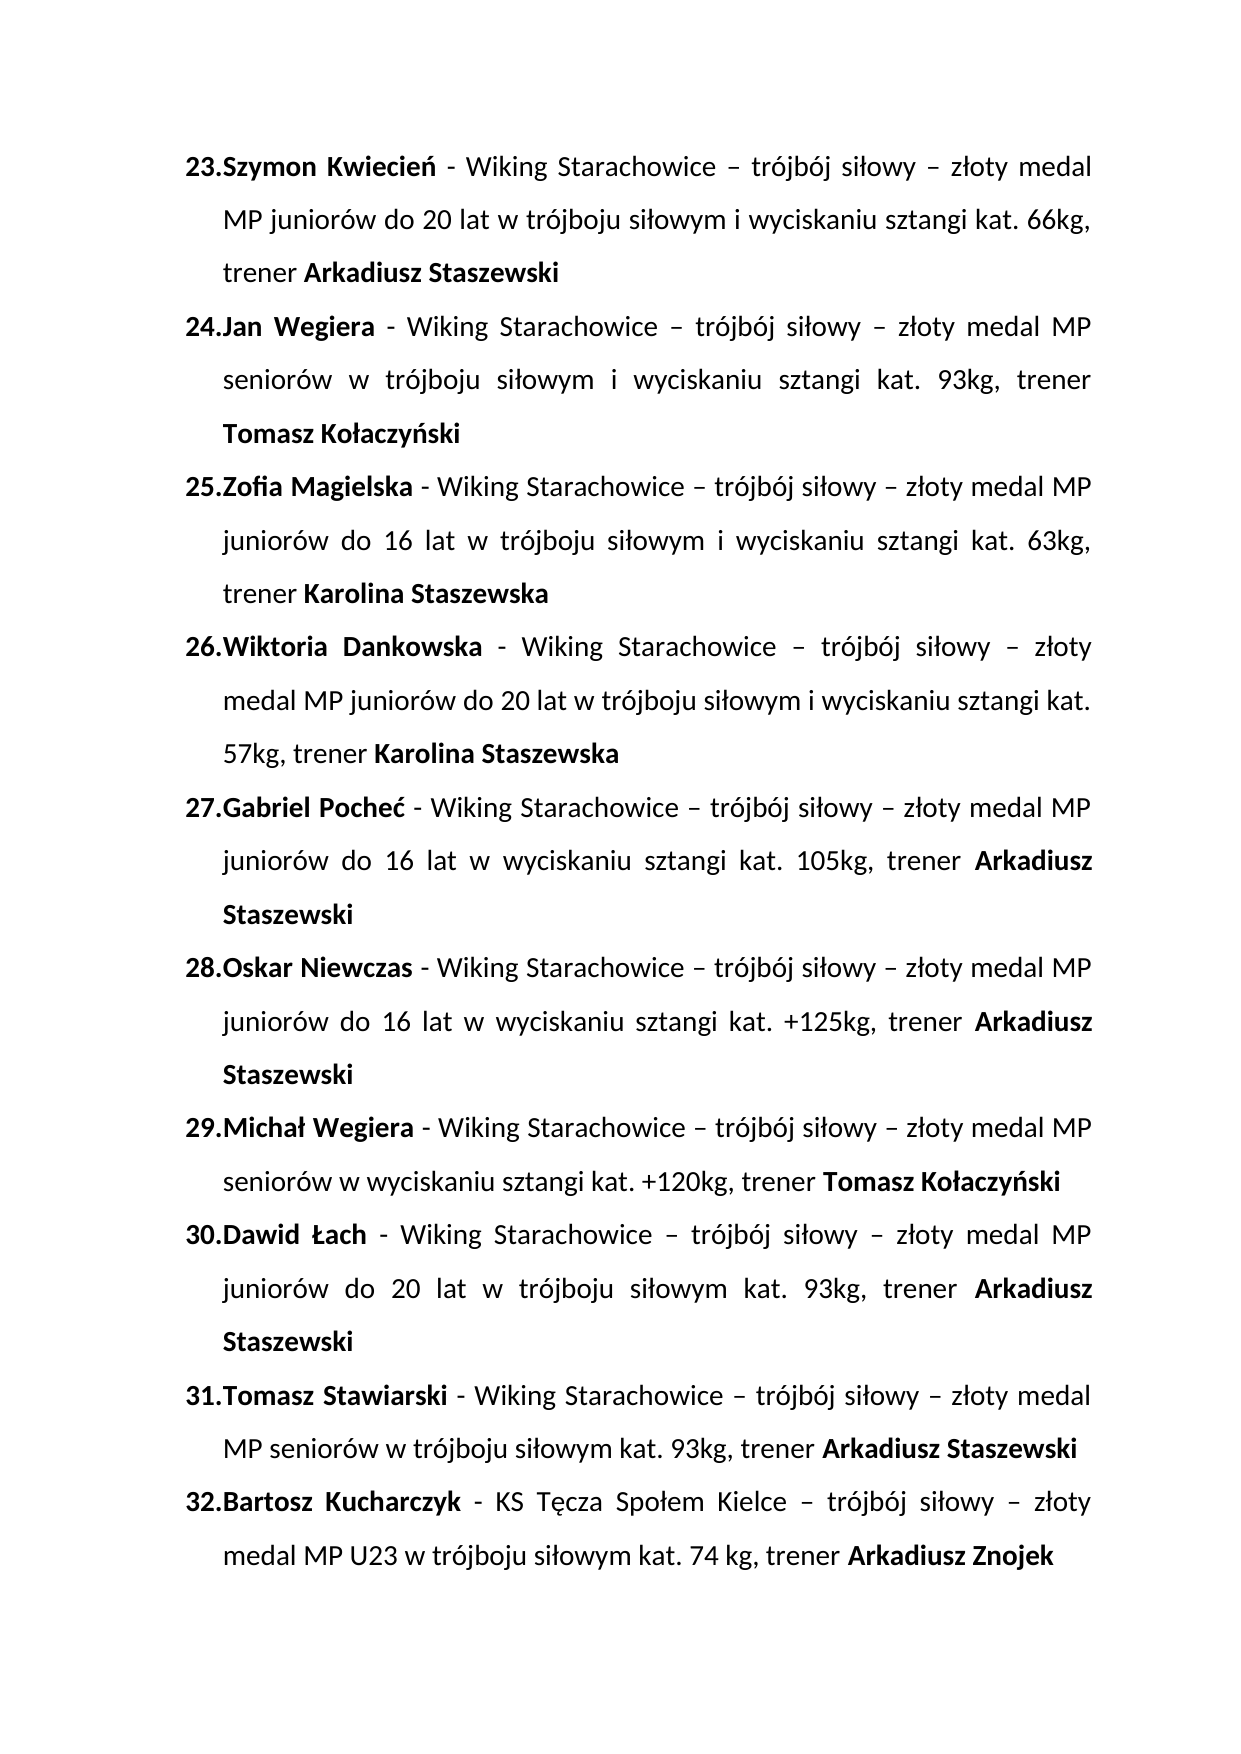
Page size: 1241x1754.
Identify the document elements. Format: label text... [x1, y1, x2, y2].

list Dawid Łach - Wiking Starachowice – trójbój siłowy – złoty medal MP juniorów do 20 lat w trójboju siłowym kat. 93kg, trener Arkadiusz Staszewski [185, 1216, 1093, 1359]
list Tomasz Stawiarski - Wiking Starachowice – trójbój siłowy – złoty medal MP seniorów w trójboju siłowym kat. 93kg, trener Arkadiusz Staszewski [185, 1377, 1093, 1466]
list Oskar Niewczas - Wiking Starachowice – trójbój siłowy – złoty medal MP juniorów do 16 lat w wyciskaniu sztangi kat. +125kg, trener Arkadiusz Staszewski [185, 949, 1093, 1092]
list Zofia Magielska - Wiking Starachowice – trójbój siłowy – złoty medal MP juniorów do 16 lat w trójboju siłowym i wyciskaniu sztangi kat. 63kg, trener Karolina Staszewska [185, 468, 1093, 611]
list Szymon Kwiecień - Wiking Starachowice – trójbój siłowy – złoty medal MP juniorów do 20 lat w trójboju siłowym i wyciskaniu sztangi kat. 66kg, trener Arkadiusz Staszewski [185, 148, 1093, 290]
list Michał Wegiera - Wiking Starachowice – trójbój siłowy – złoty medal MP seniorów w wyciskaniu sztangi kat. +120kg, trener Tomasz Kołaczyński [185, 1109, 1093, 1198]
list Wiktoria Dankowska - Wiking Starachowice – trójbój siłowy – złoty medal MP juniorów do 20 lat w trójboju siłowym i wyciskaniu sztangi kat. 57kg, trener Karolina Staszewska [185, 628, 1093, 771]
list Bartosz Kucharczyk - KS Tęcza Społem Kielce – trójbój siłowy – złoty medal MP U23 w trójboju siłowym kat. 74 kg, trener Arkadiusz Znojek [185, 1483, 1093, 1573]
list Jan Wegiera - Wiking Starachowice – trójbój siłowy – złoty medal MP seniorów w trójboju siłowym i wyciskaniu sztangi kat. 93kg, trener Tomasz Kołaczyński [185, 308, 1093, 450]
list Gabriel Pocheć - Wiking Starachowice – trójbój siłowy – złoty medal MP juniorów do 16 lat w wyciskaniu sztangi kat. 105kg, trener Arkadiusz Staszewski [185, 789, 1093, 931]
